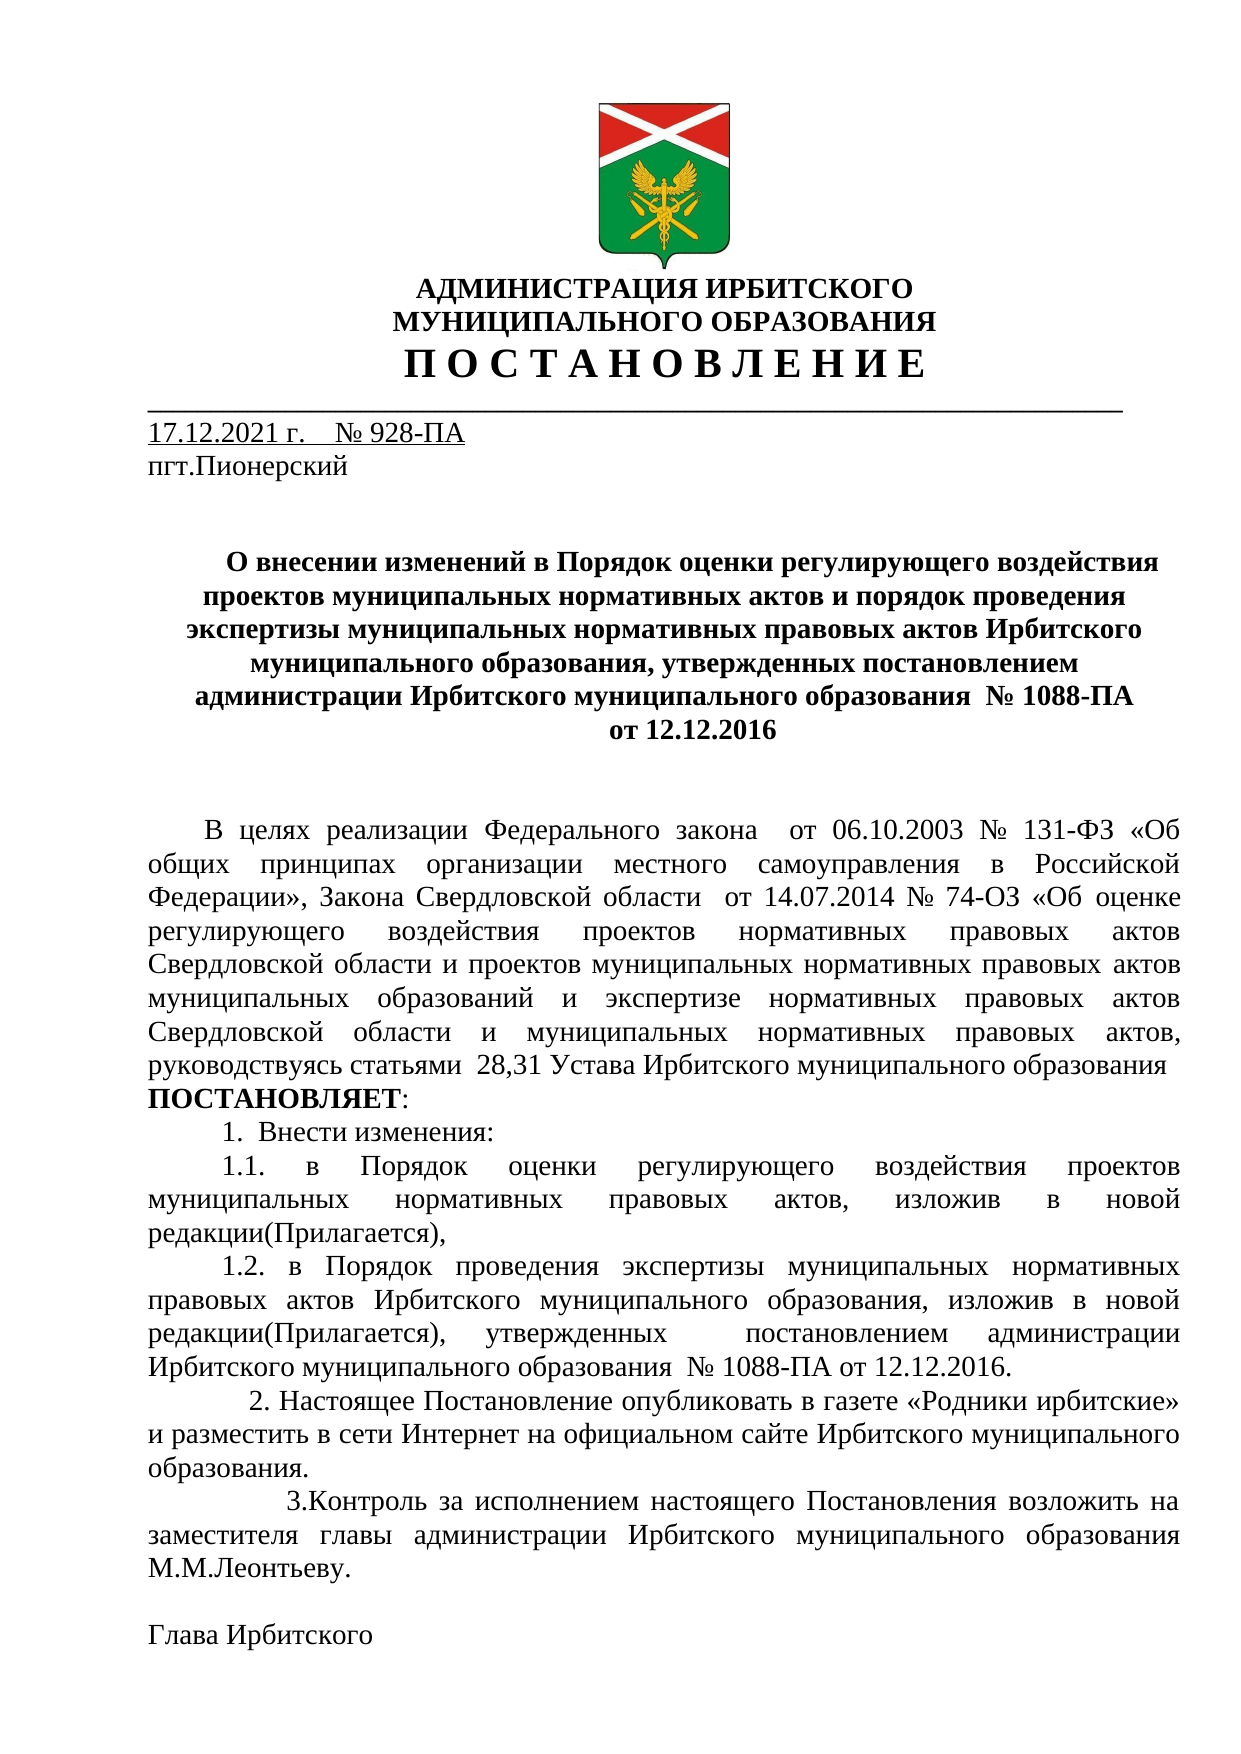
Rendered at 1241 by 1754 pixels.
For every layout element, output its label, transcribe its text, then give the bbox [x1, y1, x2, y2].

text 3.Контроль за исполнением настоящего Постановления возложить на заместителя главы администрации Ирбитского муниципального образования М.М.Леонтьеву. [148, 1483, 1181, 1584]
text ______________________________________________________________________________ [148, 386, 1181, 415]
text 2. Настоящее Постановление опубликовать в газете «Родники ирбитские» и разместить в сети Интернет на официальном сайте Ирбитского муниципального образования. [148, 1383, 1181, 1483]
subtitle П О С Т А Н О В Л Е Н И Е [148, 338, 1181, 386]
text 1.2. в Порядок проведения экспертизы муниципальных нормативных правовых актов Ирбитского муниципального образования, изложив в новой редакции(Прилагается), утвержденных постановлением администрации Ирбитского муниципального образования № 1088-ПА от 12.12.2016. [148, 1248, 1181, 1383]
text ПОСТАНОВЛЯЕТ: [148, 1081, 1181, 1114]
text пгт.Пионерский [148, 448, 1181, 482]
text В целях реализации Федерального закона от 06.10.2003 № 131-ФЗ «Об общих принципах организации местного самоуправления в Российской Федерации», Закона Свердловской области от 14.07.2014 № 74-ОЗ «Об оценке регулирующего воздействия проектов нормативных правовых актов Свердловской области и проектов муниципальных нормативных правовых актов муниципальных образований и экспертизе нормативных правовых актов Свердловской области и муниципальных нормативных правовых актов, руководствуясь статьями 28,31 Устава Ирбитского муниципального образования [148, 812, 1181, 1081]
text МУНИЦИПАЛЬНОГО ОБРАЗОВАНИЯ [148, 304, 1181, 338]
subtitle АДМИНИСТРАЦИЯ ИРБИТСКОГО [148, 271, 1181, 304]
text Глава Ирбитского [148, 1617, 1181, 1651]
text от 12.12.2016 [148, 712, 1181, 745]
text О внесении изменений в Порядок оценки регулирующего воздействия проектов муниципальных нормативных актов и порядок проведения экспертизы муниципальных нормативных правовых актов Ирбитского муниципального образования, утвержденных постановлением администрации Ирбитского муниципального образования № 1088-ПА [148, 544, 1181, 712]
text 1.1. в Порядок оценки регулирующего воздействия проектов муниципальных нормативных правовых актов, изложив в новой редакции(Прилагается), [148, 1148, 1181, 1248]
text 1. Внести изменения: [148, 1114, 1181, 1148]
text 17.12.2021 г. № 928-ПА [148, 415, 1181, 448]
picture [598, 102, 731, 271]
